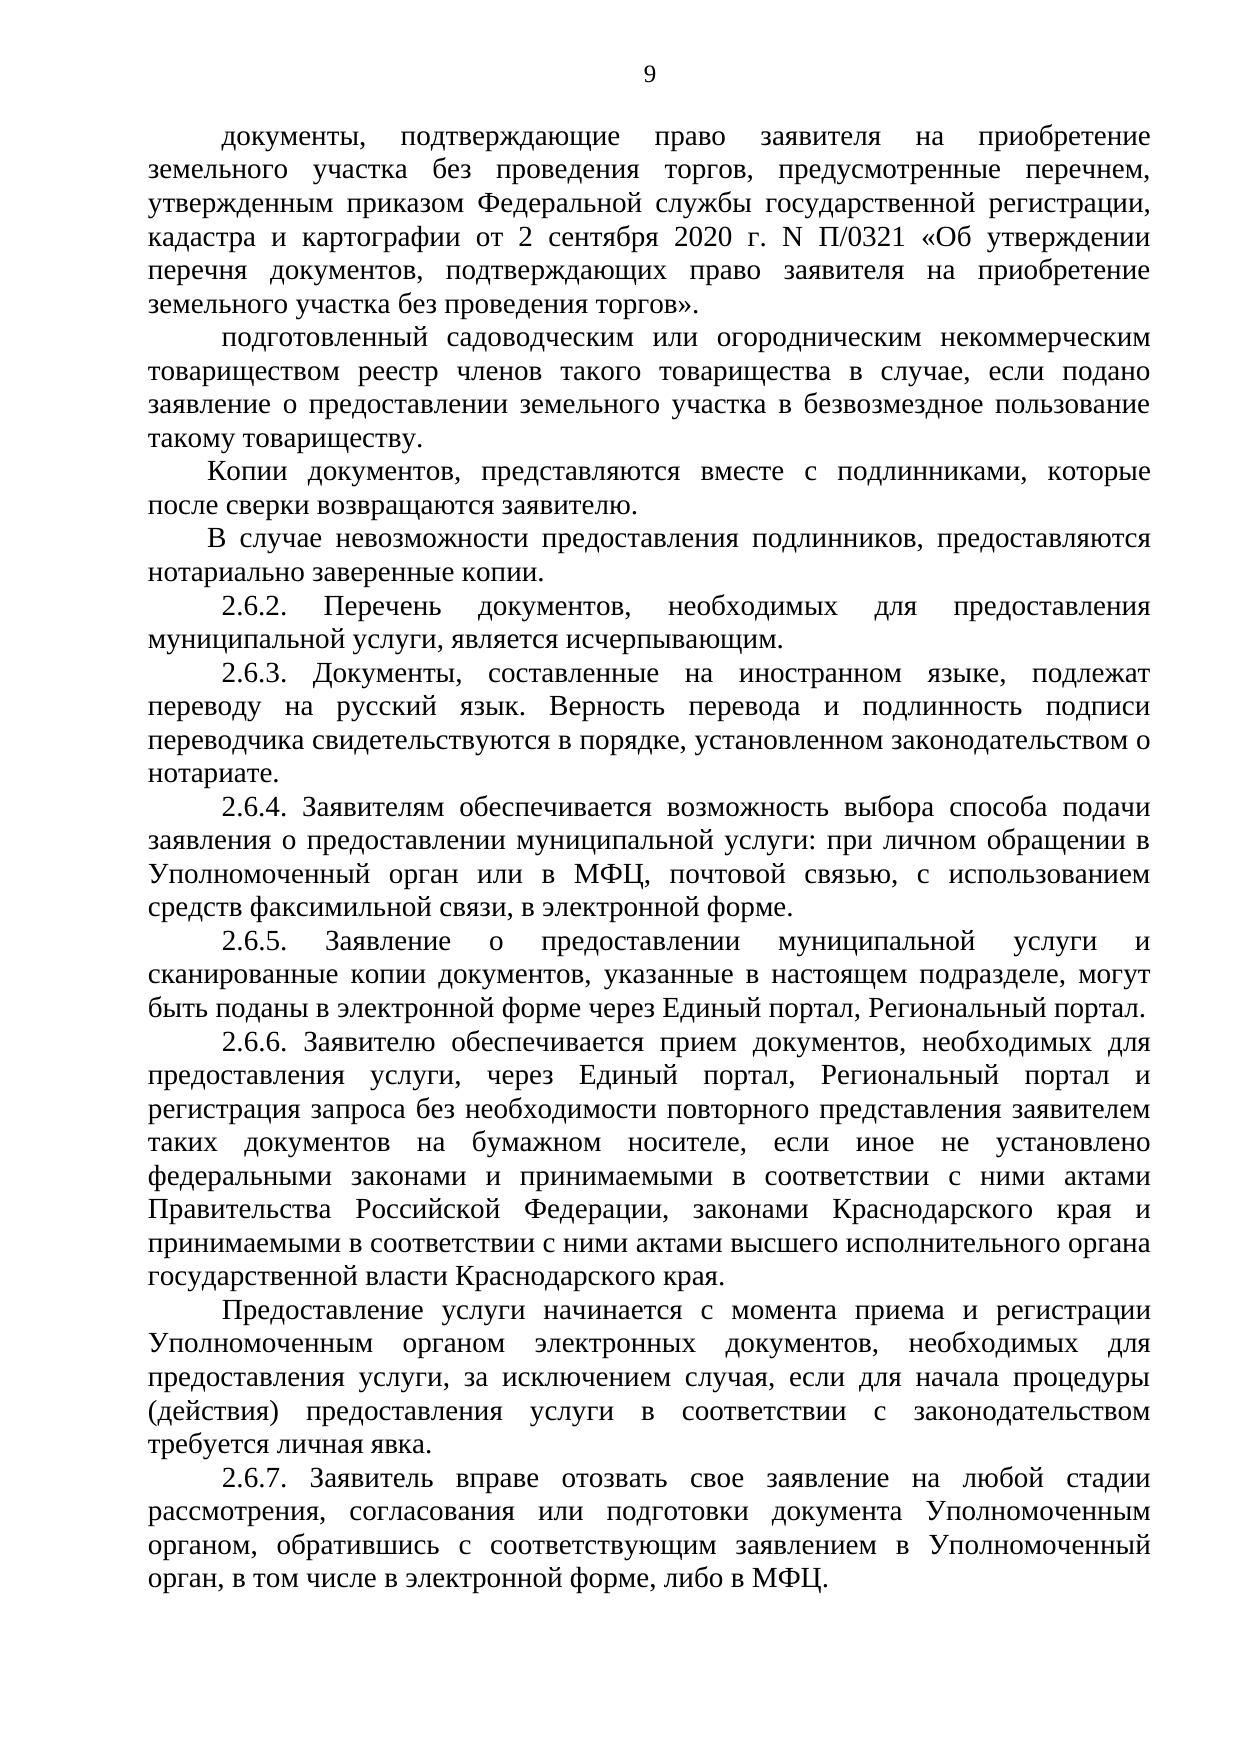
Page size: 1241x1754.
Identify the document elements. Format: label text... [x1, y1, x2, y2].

text подготовленный садоводческим или огородническим некоммерческим товариществом реестр членов такого товарищества в случае, если подано заявление о предоставлении земельного участка в безвозмездное пользование такому товариществу. [148, 319, 1152, 453]
subtitle 2.6.4. Заявителям обеспечивается возможность выбора способа подачи заявления о предоставлении муниципальной услуги: при личном обращении в Уполномоченный орган или в МФЦ, почтовой связью, с использованием средств факсимильной связи, в электронной форме. [148, 789, 1152, 923]
subtitle 2.6.3. Документы, составленные на иностранном языке, подлежат переводу на русский язык. Верность перевода и подлинность подписи переводчика свидетельствуются в порядке, установленном законодательством о нотариате. [148, 655, 1152, 789]
text Предоставление услуги начинается с момента приема и регистрации Уполномоченным органом электронных документов, необходимых для предоставления услуги, за исключением случая, если для начала процедуры (действия) предоставления услуги в соответствии с законодательством требуется личная явка. [148, 1292, 1152, 1460]
text документы, подтверждающие право заявителя на приобретение земельного участка без проведения торгов, предусмотренные перечнем, утвержденным приказом Федеральной службы государственной регистрации, кадастра и картографии от 2 сентября 2020 г. N П/0321 «Об утверждении перечня документов, подтверждающих право заявителя на приобретение земельного участка без проведения торгов». [148, 118, 1152, 319]
subtitle 2.6.2. Перечень документов, необходимых для предоставления муниципальной услуги, является исчерпывающим. [148, 588, 1152, 655]
text Копии документов, представляются вместе с подлинниками, которые после сверки возвращаются заявителю. [148, 453, 1152, 521]
text 2.6.5. Заявление о предоставлении муниципальной услуги и сканированные копии документов, указанные в настоящем подразделе, могут быть поданы в электронной форме через Единый портал, Региональный портал. [148, 923, 1152, 1024]
text 2.6.7. Заявитель вправе отозвать свое заявление на любой стадии рассмотрения, согласования или подготовки документа Уполномоченным органом, обратившись с соответствующим заявлением в Уполномоченный орган, в том числе в электронной форме, либо в МФЦ. [148, 1460, 1152, 1594]
text 2.6.6. Заявителю обеспечивается прием документов, необходимых для предоставления услуги, через Единый портал, Региональный портал и регистрация запроса без необходимости повторного представления заявителем таких документов на бумажном носителе, если иное не установлено федеральными законами и принимаемыми в соответствии с ними актами Правительства Российской Федерации, законами Краснодарского края и принимаемыми в соответствии с ними актами высшего исполнительного органа государственной власти Краснодарского края. [148, 1024, 1152, 1292]
text В случае невозможности предоставления подлинников, предоставляются нотариально заверенные копии. [148, 521, 1152, 588]
